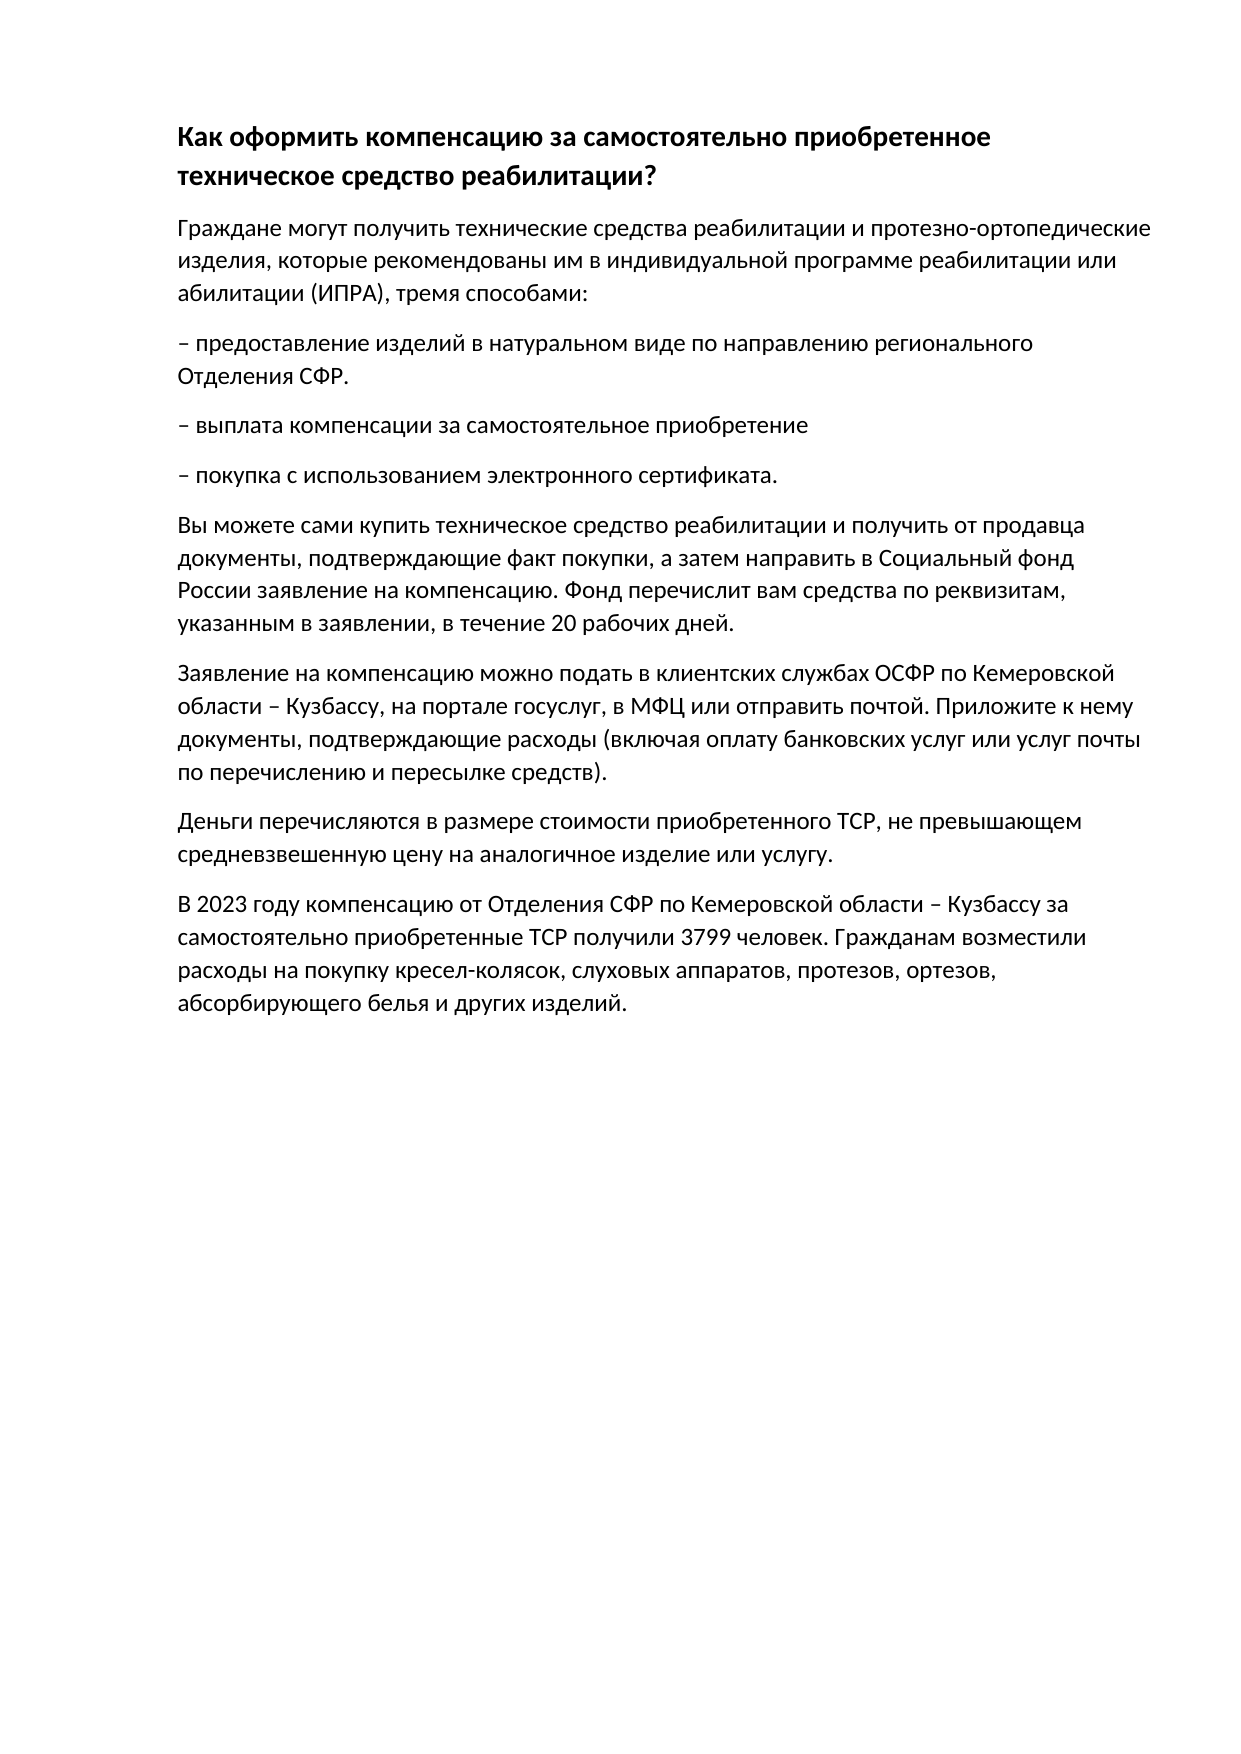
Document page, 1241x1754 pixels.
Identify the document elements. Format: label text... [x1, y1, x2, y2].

text Деньги перечисляются в размере стоимости приобретенного ТСР, не превышающем средневзвешенную цену на аналогичное изделие или услугу. [177, 805, 1152, 869]
text – выплата компенсации за самостоятельное приобретение [177, 409, 1152, 440]
text Граждане могут получить технические средства реабилитации и протезно-ортопедические изделия, которые рекомендованы им в индивидуальной программе реабилитации или абилитации (ИПРА), тремя способами: [177, 212, 1152, 308]
text – покупка с использованием электронного сертификата. [177, 459, 1152, 490]
text Как оформить компенсацию за самостоятельно приобретенное техническое средство реабилитации? [177, 118, 1152, 192]
text В 2023 году компенсацию от Отделения СФР по Кемеровской области – Кузбассу за самостоятельно приобретенные ТСР получили 3799 человек. Гражданам возместили расходы на покупку кресел-колясок, слуховых аппаратов, протезов, ортезов, абсорбирующего белья и других изделий. [177, 888, 1152, 1017]
text Вы можете сами купить техническое средство реабилитации и получить от продавца документы, подтверждающие факт покупки, а затем направить в Социальный фонд России заявление на компенсацию. Фонд перечислит вам средства по реквизитам, указанным в заявлении, в течение 20 рабочих дней. [177, 509, 1152, 638]
text Заявление на компенсацию можно подать в клиентских службах ОСФР по Кемеровской области – Кузбассу, на портале госуслуг, в МФЦ или отправить почтой. Приложите к нему документы, подтверждающие расходы (включая оплату банковских услуг или услуг почты по перечислению и пересылке средств). [177, 657, 1152, 786]
text – предоставление изделий в натуральном виде по направлению регионального Отделения СФР. [177, 327, 1152, 391]
